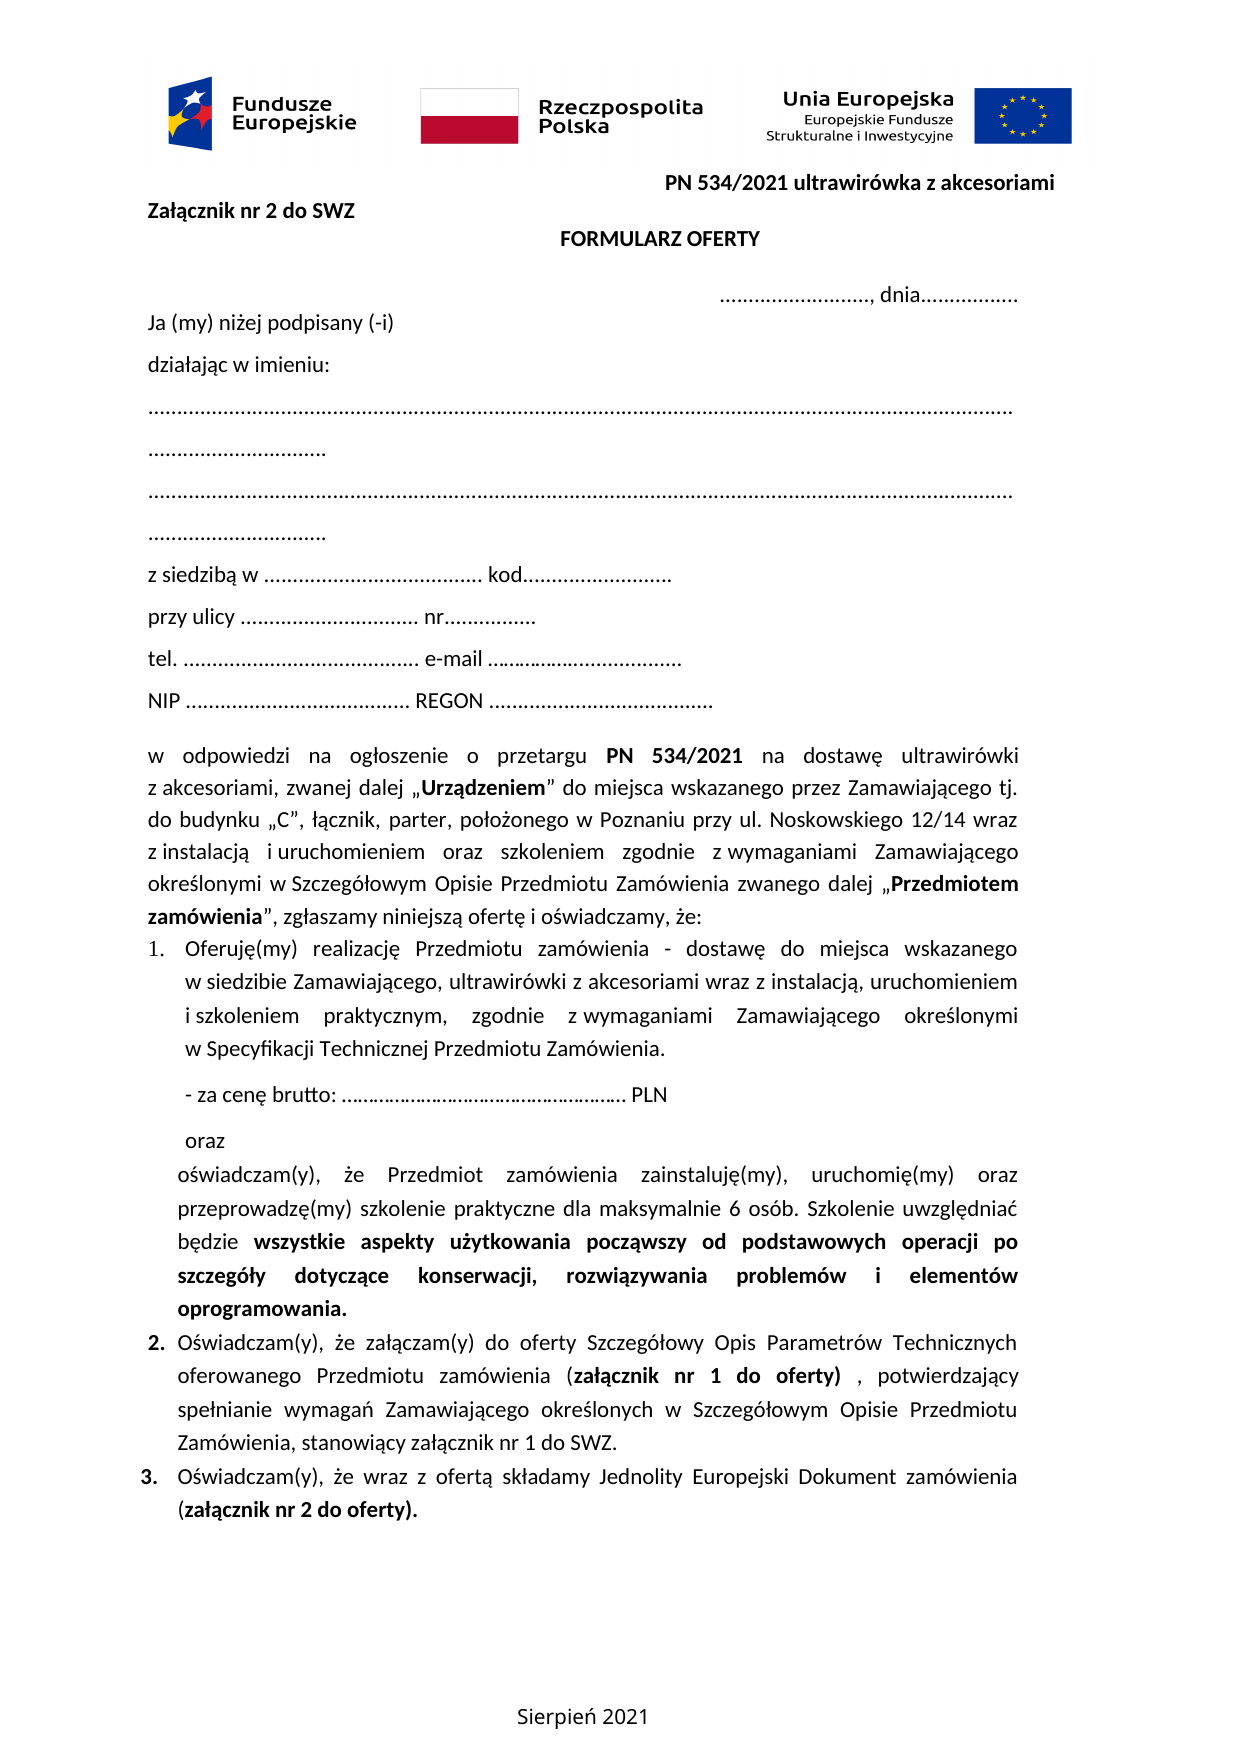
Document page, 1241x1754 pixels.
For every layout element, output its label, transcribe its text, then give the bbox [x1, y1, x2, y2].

text oraz [185, 1127, 1019, 1155]
text - za cenę brutto: ……………………………………………… PLN [185, 1081, 1019, 1109]
text oświadczam(y), że Przedmiot zamówienia zainstaluję(my), uruchomię(my) oraz przeprowadzę(my) szkolenie praktyczne dla maksymalnie 6 osób. Szkolenie uwzględniać będzie wszystkie aspekty użytkowania począwszy od podstawowych operacji po szczegóły dotyczące konserwacji, rozwiązywania problemów i elementów oprogramowania. [177, 1160, 1019, 1261]
text w odpowiedzi na ogłoszenie o przetargu PN 534/2021 na dostawę ultrawirówki z akcesoriami, zwanej dalej „Urządzeniem” do miejsca wskazanego przez Zamawiającego tj. do budynku „C”, łącznik, parter, położonego w Poznaniu przy ul. Noskowskiego 12/14 wraz z instalacją i uruchomieniem oraz szkoleniem zgodnie z wymaganiami Zamawiającego określonymi w Szczegółowym Opisie Przedmiotu Zamówienia zwanego dalej „Przedmiotem zamówienia”, zgłaszamy niniejszą ofertę i oświadczamy, że: [148, 741, 1019, 930]
list Oferuję(my) realizację Przedmiotu zamówienia - dostawę do miejsca wskazanego w siedzibie Zamawiającego, ultrawirówki z akcesoriami wraz z instalacją, uruchomieniem i szkoleniem praktycznym, zgodnie z wymaganiami Zamawiającego określonymi w Specyfikacji Technicznej Przedmiotu Zamówienia. [148, 934, 1019, 1063]
list Oświadczam(y), że wraz z ofertą składamy Jednolity Europejski Dokument zamówienia (załącznik nr 2 do oferty). [140, 1462, 1019, 1524]
text działając w imieniu: [148, 351, 1019, 378]
text z siedzibą w ...................................... kod.......................... [148, 560, 1019, 588]
list Załącznik nr 2 do SWZ [148, 196, 1019, 224]
list Oświadczam(y), że załączam(y) do oferty Szczegółowy Opis Parametrów Technicznych oferowanego Przedmiotu zamówienia (załącznik nr 1 do oferty) , potwierdzający spełnianie wymagań Zamawiającego określonych w Szczegółowym Opisie Przedmiotu Zamówienia, stanowiący załącznik nr 1 do SWZ. [148, 1328, 1019, 1457]
text NIP ....................................... REGON ....................................... [148, 686, 1019, 714]
text ..................................................................................................................................................................................... [148, 392, 1019, 462]
text oświadczam(y), że Przedmiot zamówienia zainstaluję(my), uruchomię(my) oraz przeprowadzę(my) szkolenie praktyczne dla maksymalnie 6 osób. Szkolenie uwzględniać będzie wszystkie aspekty użytkowania począwszy od podstawowych operacji po szczegóły dotyczące konserwacji, rozwiązywania problemów i elementów oprogramowania. [177, 1289, 1019, 1322]
list FORMULARZ OFERTY [560, 224, 1019, 252]
text tel. ......................................... e-mail …………….................... [148, 644, 1019, 672]
text ..................................................................................................................................................................................... [148, 476, 1019, 546]
text .........................., dnia................. [148, 281, 1019, 308]
text przy ulicy ............................... nr................ [148, 602, 1019, 630]
text Ja (my) niżej podpisany (-i) [148, 308, 1019, 337]
picture [147, 58, 1093, 169]
